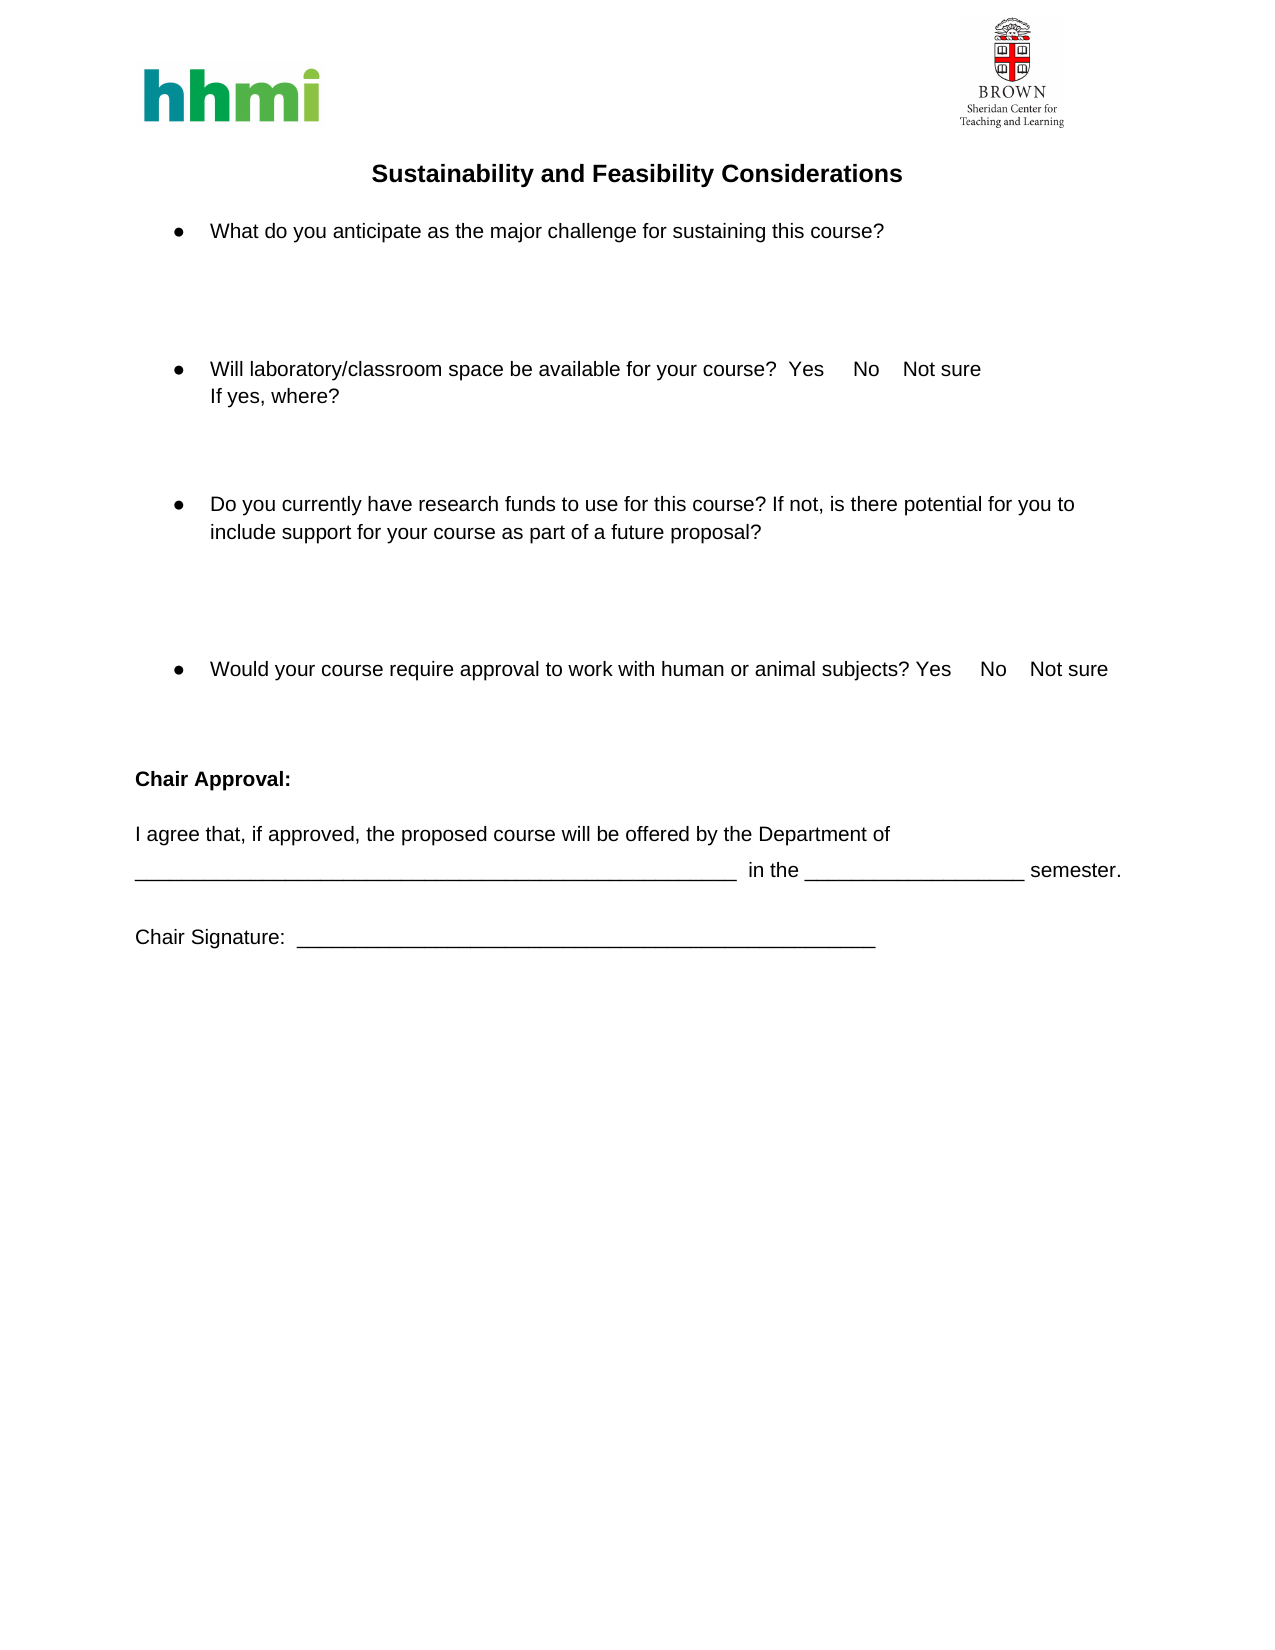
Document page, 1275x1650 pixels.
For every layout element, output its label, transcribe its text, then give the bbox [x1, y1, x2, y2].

text If yes, where? [135, 384, 1140, 408]
text I agree that, if approved, the proposed course will be offered by the Department of ____________________________________________________ in the ___________________ semester. [135, 822, 1140, 882]
list Will laboratory/classroom space be available for your course? Yes No Not sure [172, 357, 1140, 381]
picture [134, 62, 326, 128]
list What do you anticipate as the major challenge for sustaining this course? [172, 219, 1140, 243]
list Would your course require approval to work with human or animal subjects? Yes No Not sure [172, 657, 1140, 681]
text Chair Signature: __________________________________________________ [135, 925, 1140, 949]
picture [960, 17, 1064, 128]
text Sustainability and Feasibility Considerations [135, 159, 1140, 187]
list Do you currently have research funds to use for this course? If not, is there potential for you to include support for your course as part of a future proposal? [172, 492, 1140, 543]
text Chair Approval: [135, 767, 1140, 791]
